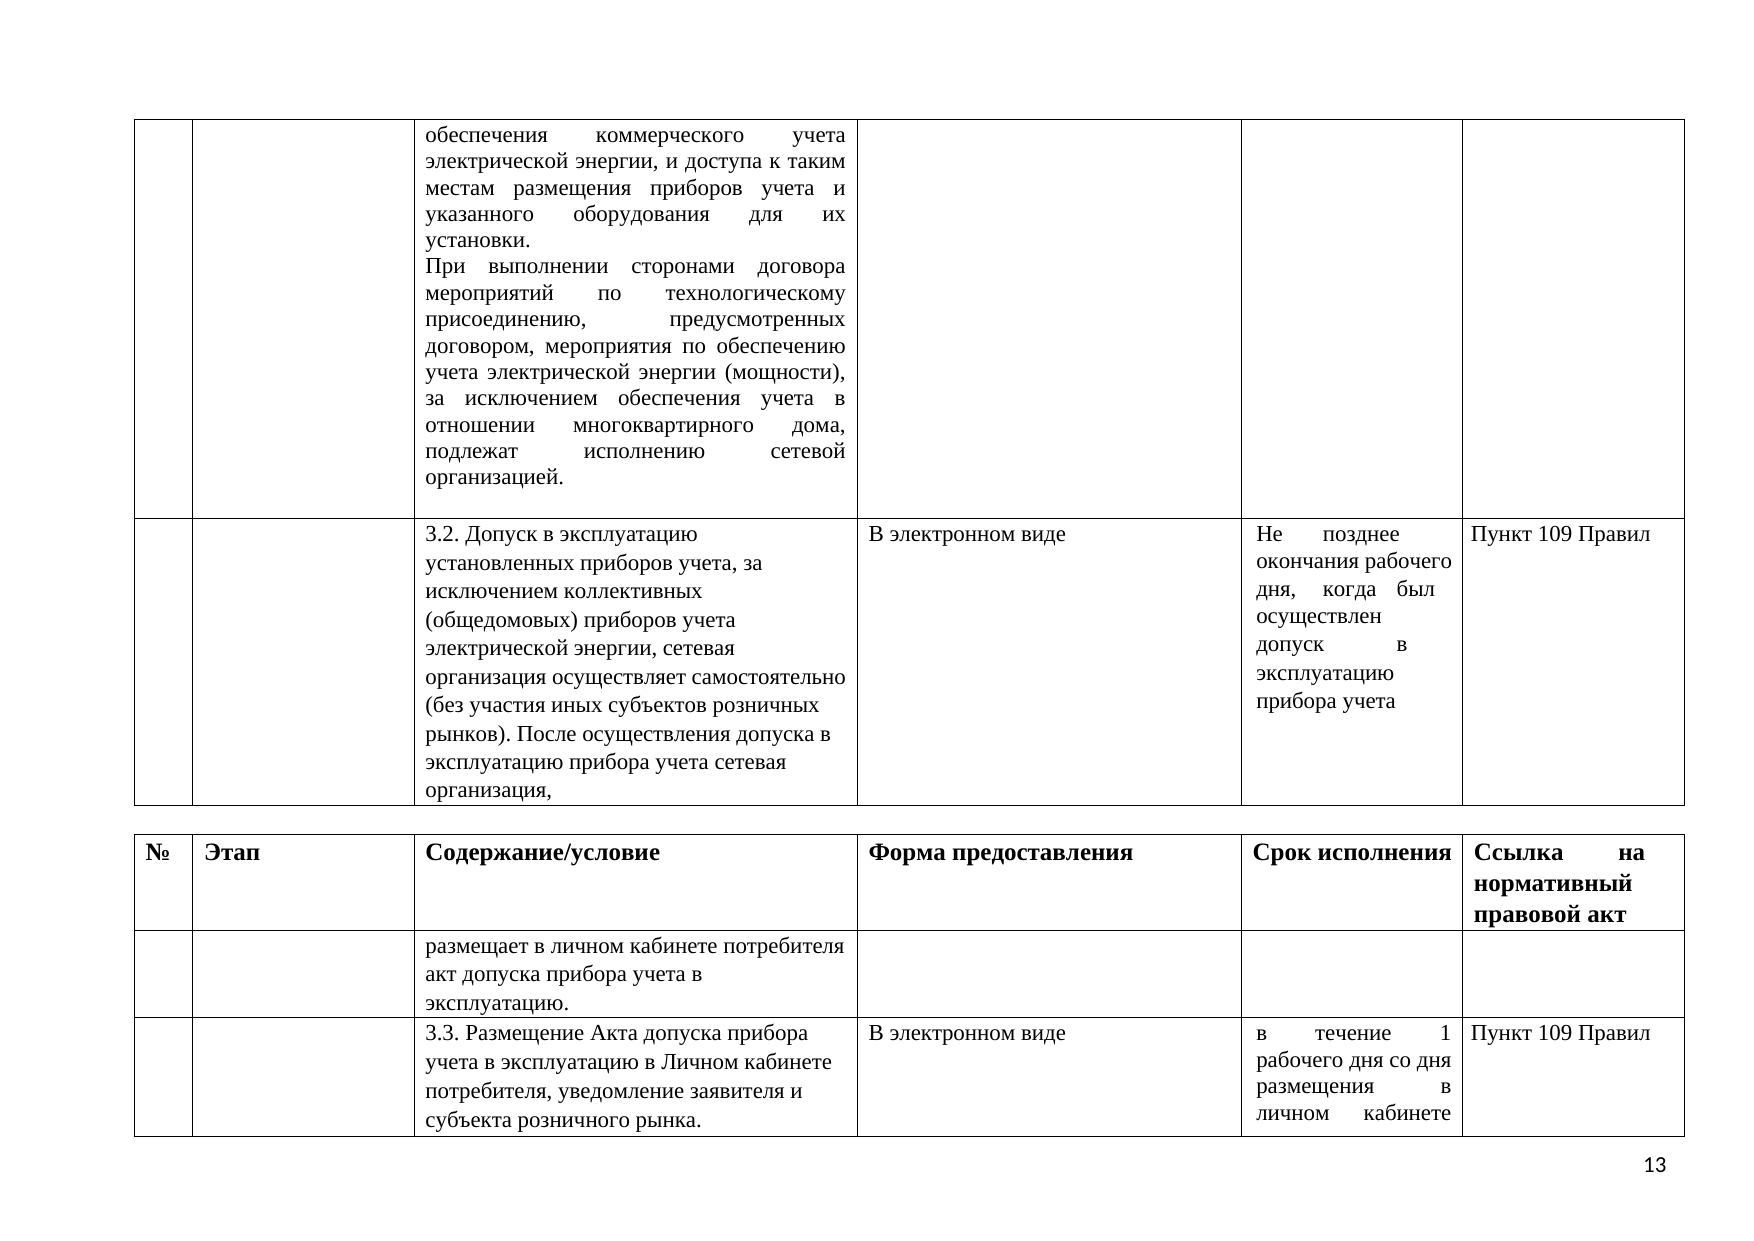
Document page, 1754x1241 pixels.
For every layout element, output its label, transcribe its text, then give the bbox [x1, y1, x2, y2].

table_cell [1463, 120, 1684, 518]
table_header № [135, 835, 192, 929]
table_header Ссылка на нормативный правовой акт [1463, 835, 1684, 929]
table_cell размещает в личном кабинете потребителя акт допуска прибора учета в эксплуатацию. [415, 931, 857, 1017]
table_cell Пункт 109 Правил [1463, 519, 1684, 805]
table_cell [135, 519, 192, 805]
table_cell [135, 931, 192, 1017]
table_cell [193, 519, 414, 805]
table_header Форма предоставления [858, 835, 1241, 929]
table_header Срок исполнения [1242, 835, 1462, 929]
table_cell Пункт 109 Правил [1463, 1018, 1684, 1136]
table_cell [1242, 931, 1462, 1017]
table_cell [1242, 120, 1462, 518]
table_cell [1242, 1018, 1462, 1136]
table_cell [135, 1018, 192, 1136]
table_cell [193, 1018, 414, 1136]
table_cell [858, 931, 1241, 1017]
table_cell [858, 120, 1241, 518]
table_cell 3.2. Допуск в эксплуатацию установленных приборов учета, за исключением коллективных (общедомовых) приборов учета электрической энергии, сетевая организация осуществляет самостоятельно (без участия иных субъектов розничных рынков). После осуществления допуска в эксплуатацию прибора учета сетевая организация, [415, 519, 857, 805]
table_cell В электронном виде [858, 519, 1241, 805]
table_cell [135, 120, 192, 518]
table_header Этап [193, 835, 414, 929]
table_cell [193, 931, 414, 1017]
table_cell В электронном виде [858, 1018, 1241, 1136]
table_cell Не позднее окончания рабочего дня, когда был осуществлен допуск в эксплуатацию прибора учета [1242, 519, 1462, 805]
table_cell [415, 1018, 857, 1136]
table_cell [415, 120, 857, 518]
table_cell [193, 120, 414, 518]
table_cell [1463, 931, 1684, 1017]
table_header Содержание/условие [415, 835, 857, 929]
